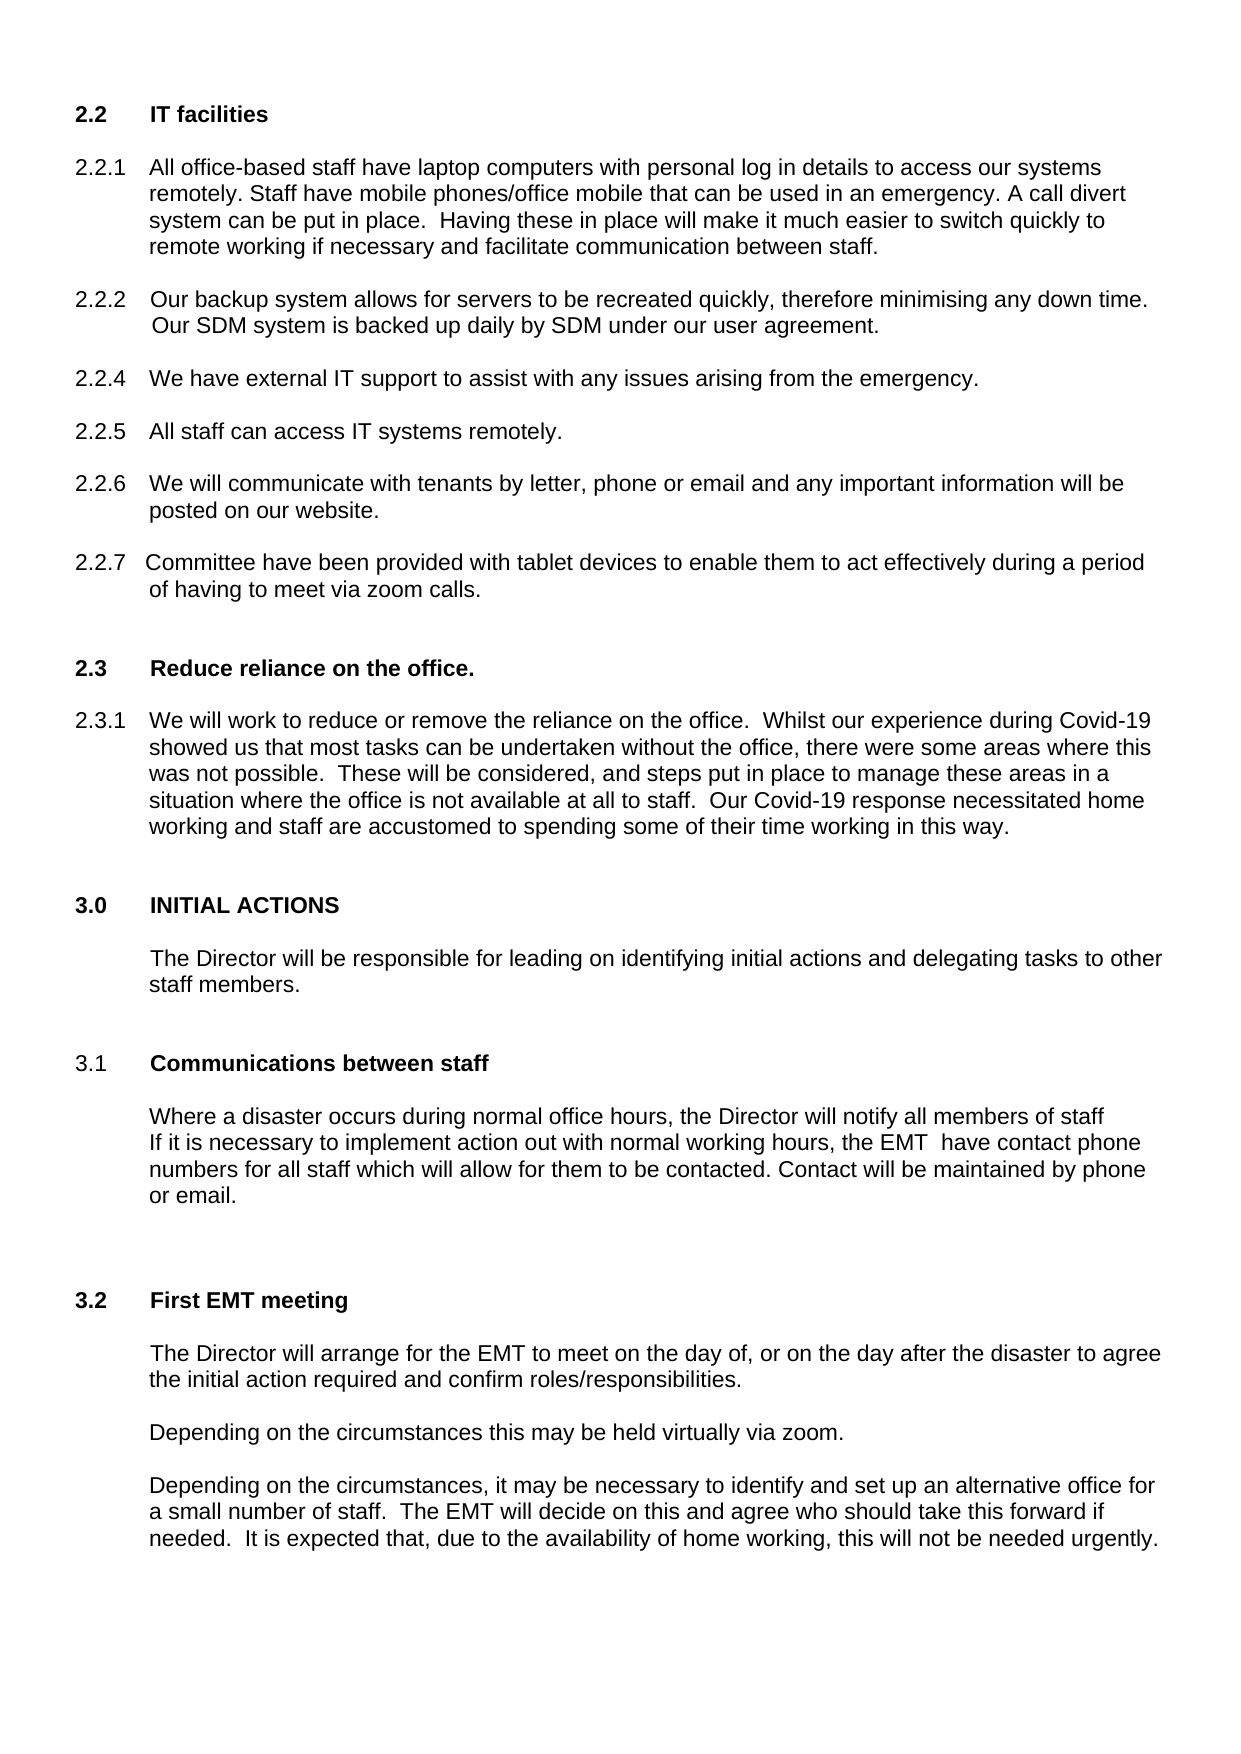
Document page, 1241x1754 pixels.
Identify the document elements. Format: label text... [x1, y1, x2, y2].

text 2.3 Reduce reliance on the office. [75, 655, 1165, 681]
text 2.2.7 Committee have been provided with tablet devices to enable them to act effectively during a period of having to meet via zoom calls. [75, 549, 1165, 602]
text 2.2.1 All office-based staff have laptop computers with personal log in details to access our systems remotely. Staff have mobile phones/office mobile that can be used in an emergency. A call divert system can be put in place. Having these in place will make it much easier to switch quickly to remote working if necessary and facilitate communication between staff. [75, 154, 1165, 259]
text 3.0 INITIAL ACTIONS [75, 892, 1165, 918]
text 2.2.5 All staff can access IT systems remotely. [75, 418, 1165, 444]
text 2.3.1 We will work to reduce or remove the reliance on the office. Whilst our experience during Covid-19 showed us that most tasks can be undertaken without the office, there were some areas where this was not possible. These will be considered, and steps put in place to manage these areas in a situation where the office is not available at all to staff. Our Covid-19 response necessitated home working and staff are accustomed to spending some of their time working in this way. [75, 707, 1165, 839]
text Depending on the circumstances, it may be necessary to identify and set up an alternative office for a small number of staff. The EMT will decide on this and agree who should take this forward if needed. It is expected that, due to the availability of home working, this will not be needed urgently. [149, 1472, 1165, 1551]
text 3.2 First EMT meeting [75, 1287, 1165, 1314]
text 2.2.4 We have external IT support to assist with any issues arising from the emergency. [75, 365, 1165, 391]
text Our SDM system is backed up daily by SDM under our user agreement. [75, 312, 1165, 338]
text 3.1 Communications between staff [75, 1050, 1165, 1076]
text 2.2 IT facilities [75, 101, 1165, 128]
text 2.2.2 Our backup system allows for servers to be recreated quickly, therefore minimising any down time. [75, 286, 1165, 312]
text If it is necessary to implement action out with normal working hours, the EMT have contact phone numbers for all staff which will allow for them to be contacted. Contact will be maintained by phone or email. [149, 1129, 1165, 1208]
text 2.2.6 We will communicate with tenants by letter, phone or email and any important information will be posted on our website. [75, 470, 1165, 523]
text The Director will arrange for the EMT to meet on the day of, or on the day after the disaster to agree the initial action required and confirm roles/responsibilities. [149, 1340, 1165, 1393]
text The Director will be responsible for leading on identifying initial actions and delegating tasks to other staff members. [149, 945, 1165, 997]
text Depending on the circumstances this may be held virtually via zoom. [149, 1419, 1165, 1445]
text Where a disaster occurs during normal office hours, the Director will notify all members of staff [75, 1103, 1165, 1129]
